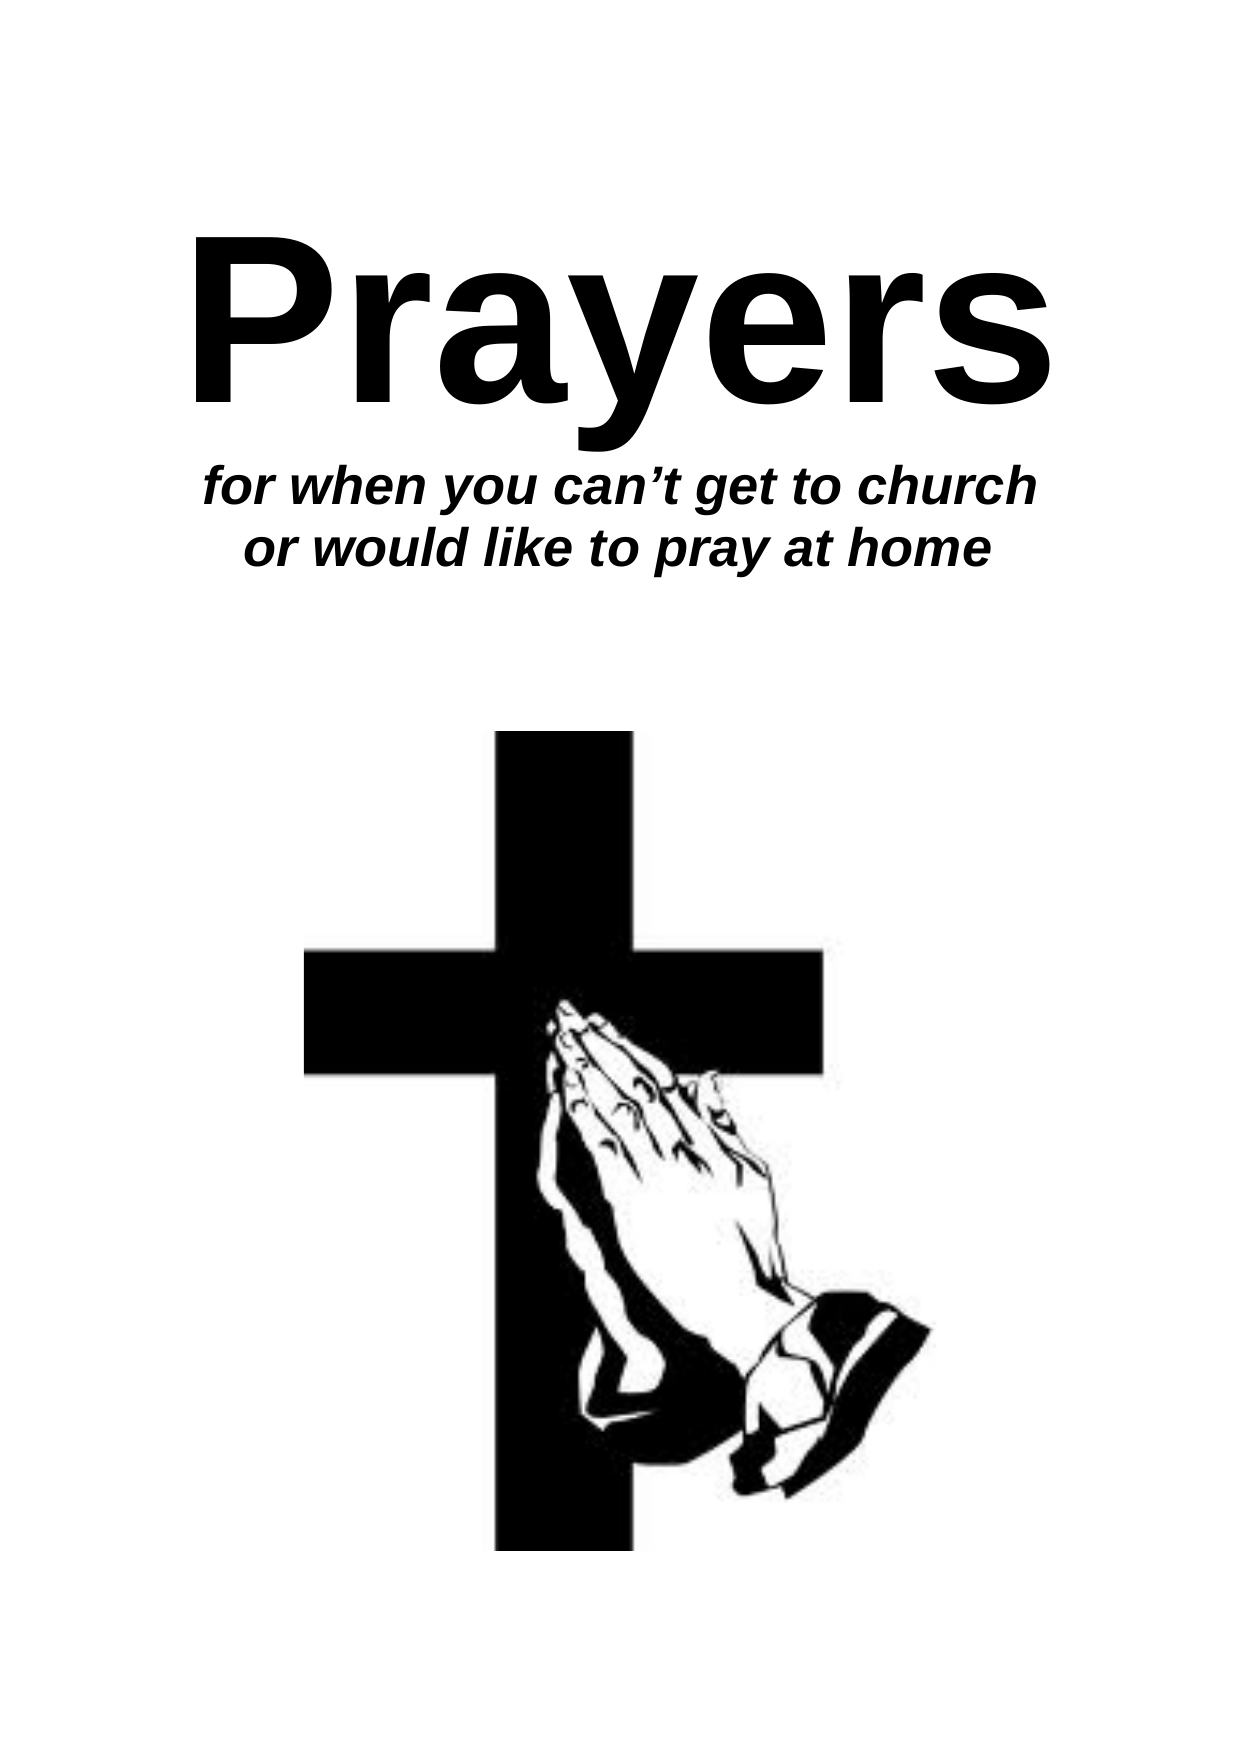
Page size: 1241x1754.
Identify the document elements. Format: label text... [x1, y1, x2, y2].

text for when you can’t get to church [150, 453, 1090, 516]
text Prayers [150, 178, 1090, 453]
picture [303, 731, 937, 1551]
text or would like to pray at home [150, 516, 1090, 578]
